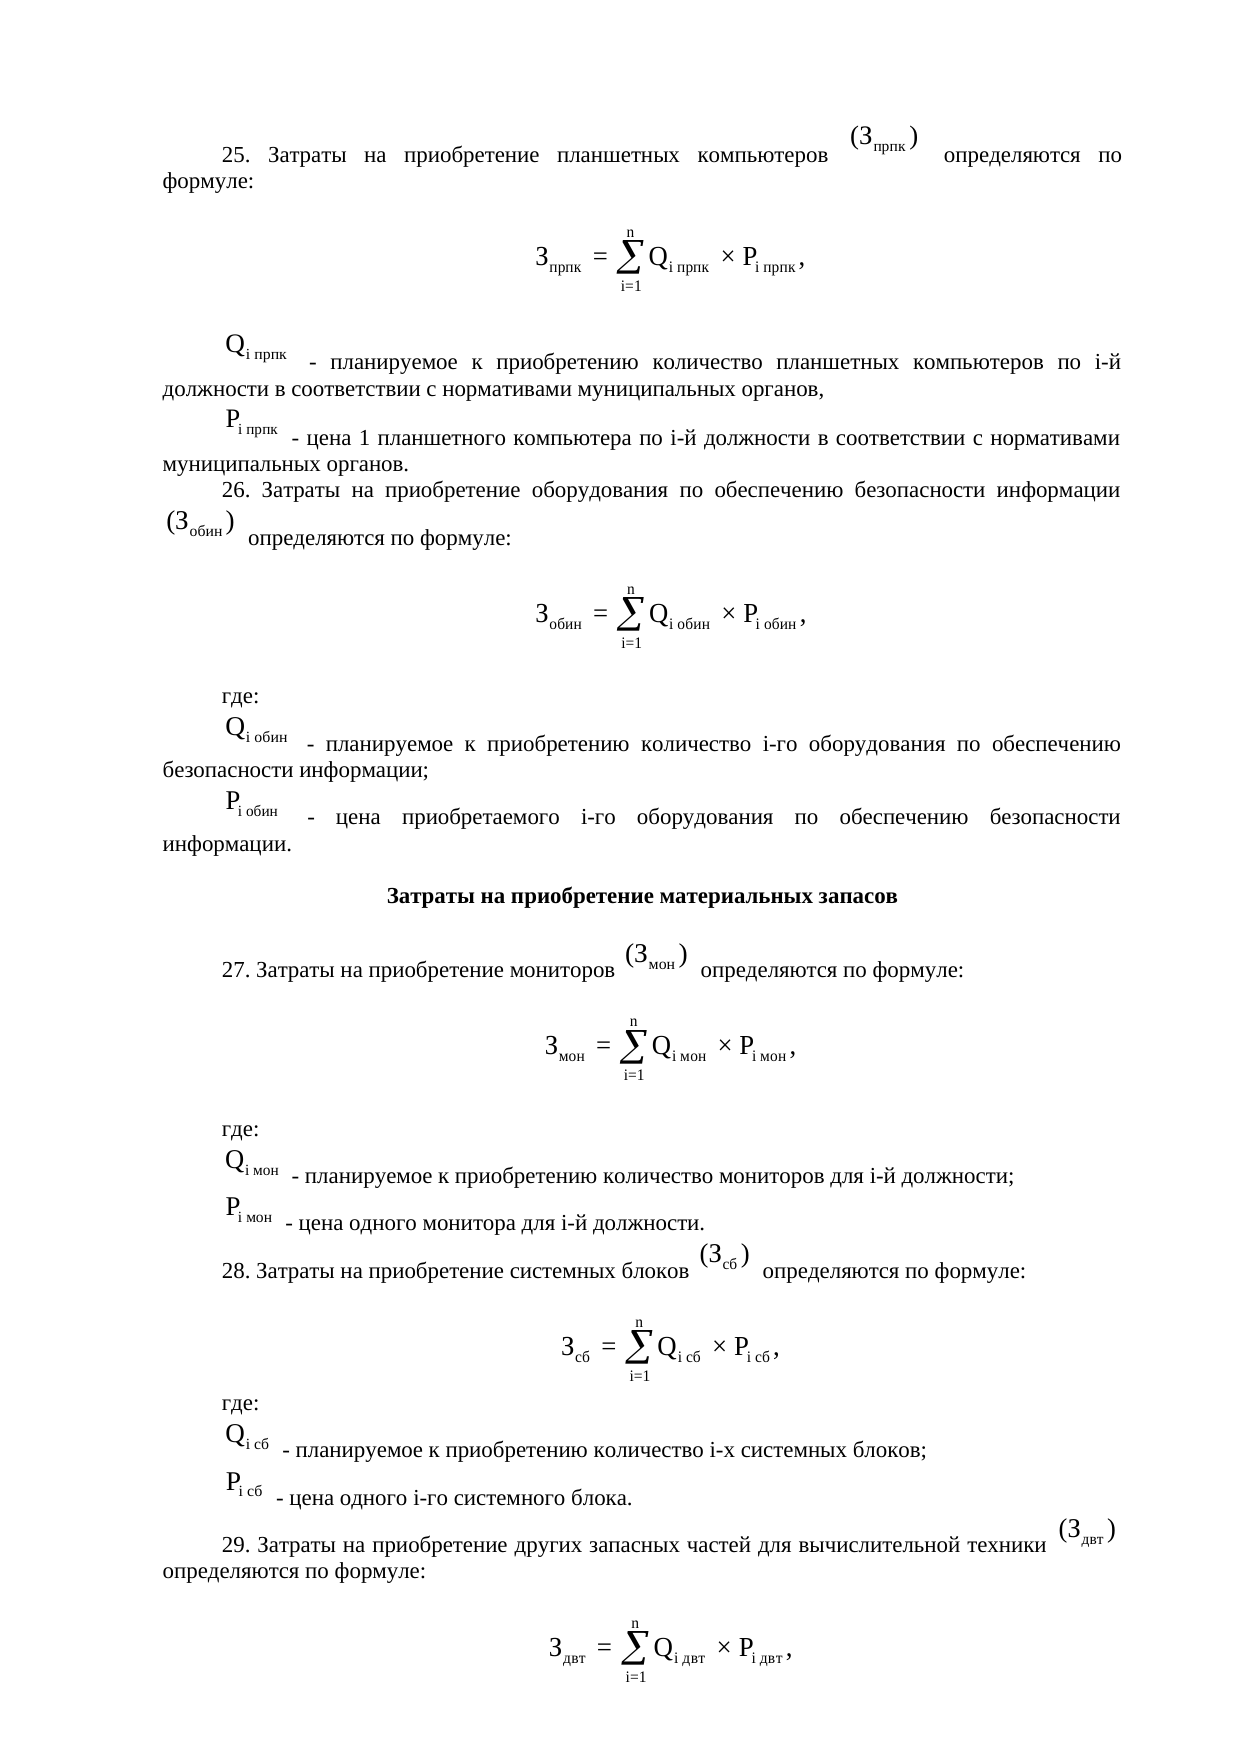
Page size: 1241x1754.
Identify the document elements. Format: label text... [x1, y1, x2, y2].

text 27. Затраты на приобретение мониторов определяются по формуле: [162, 935, 1122, 982]
text 28. Затраты на приобретение системных блоков определяются по формуле: [162, 1236, 1122, 1283]
text - цена одного монитора для i-й должности. [162, 1188, 1122, 1236]
text 25. Затраты на приобретение планшетных компьютеров определяются по формуле: [162, 118, 1122, 193]
text Затраты на приобретение материальных запасов [162, 882, 1122, 909]
text - планируемое к приобретению количество i-х системных блоков; [162, 1416, 1122, 1463]
text - цена 1 планшетного компьютера по i-й должности в соответствии с нормативами муниципальных органов. [162, 401, 1122, 476]
text - планируемое к приобретению количество мониторов для i-й должности; [162, 1141, 1122, 1188]
text где: [162, 1115, 1122, 1141]
text 29. Затраты на приобретение других запасных частей для вычислительной техники определяются по формуле: [162, 1510, 1122, 1584]
text 26. Затраты на приобретение оборудования по обеспечению безопасности информации определяются по формуле: [162, 476, 1122, 550]
text - планируемое к приобретению количество i-го оборудования по обеспечению безопасности информации; [162, 709, 1122, 782]
text - цена одного i-го системного блока. [162, 1463, 1122, 1510]
text где: [162, 682, 1122, 709]
text - планируемое к приобретению количество планшетных компьютеров по i-й должности в соответствии с нормативами муниципальных органов, [162, 326, 1122, 401]
text - цена приобретаемого i-го оборудования по обеспечению безопасности информации. [162, 782, 1122, 856]
text где: [162, 1389, 1122, 1416]
